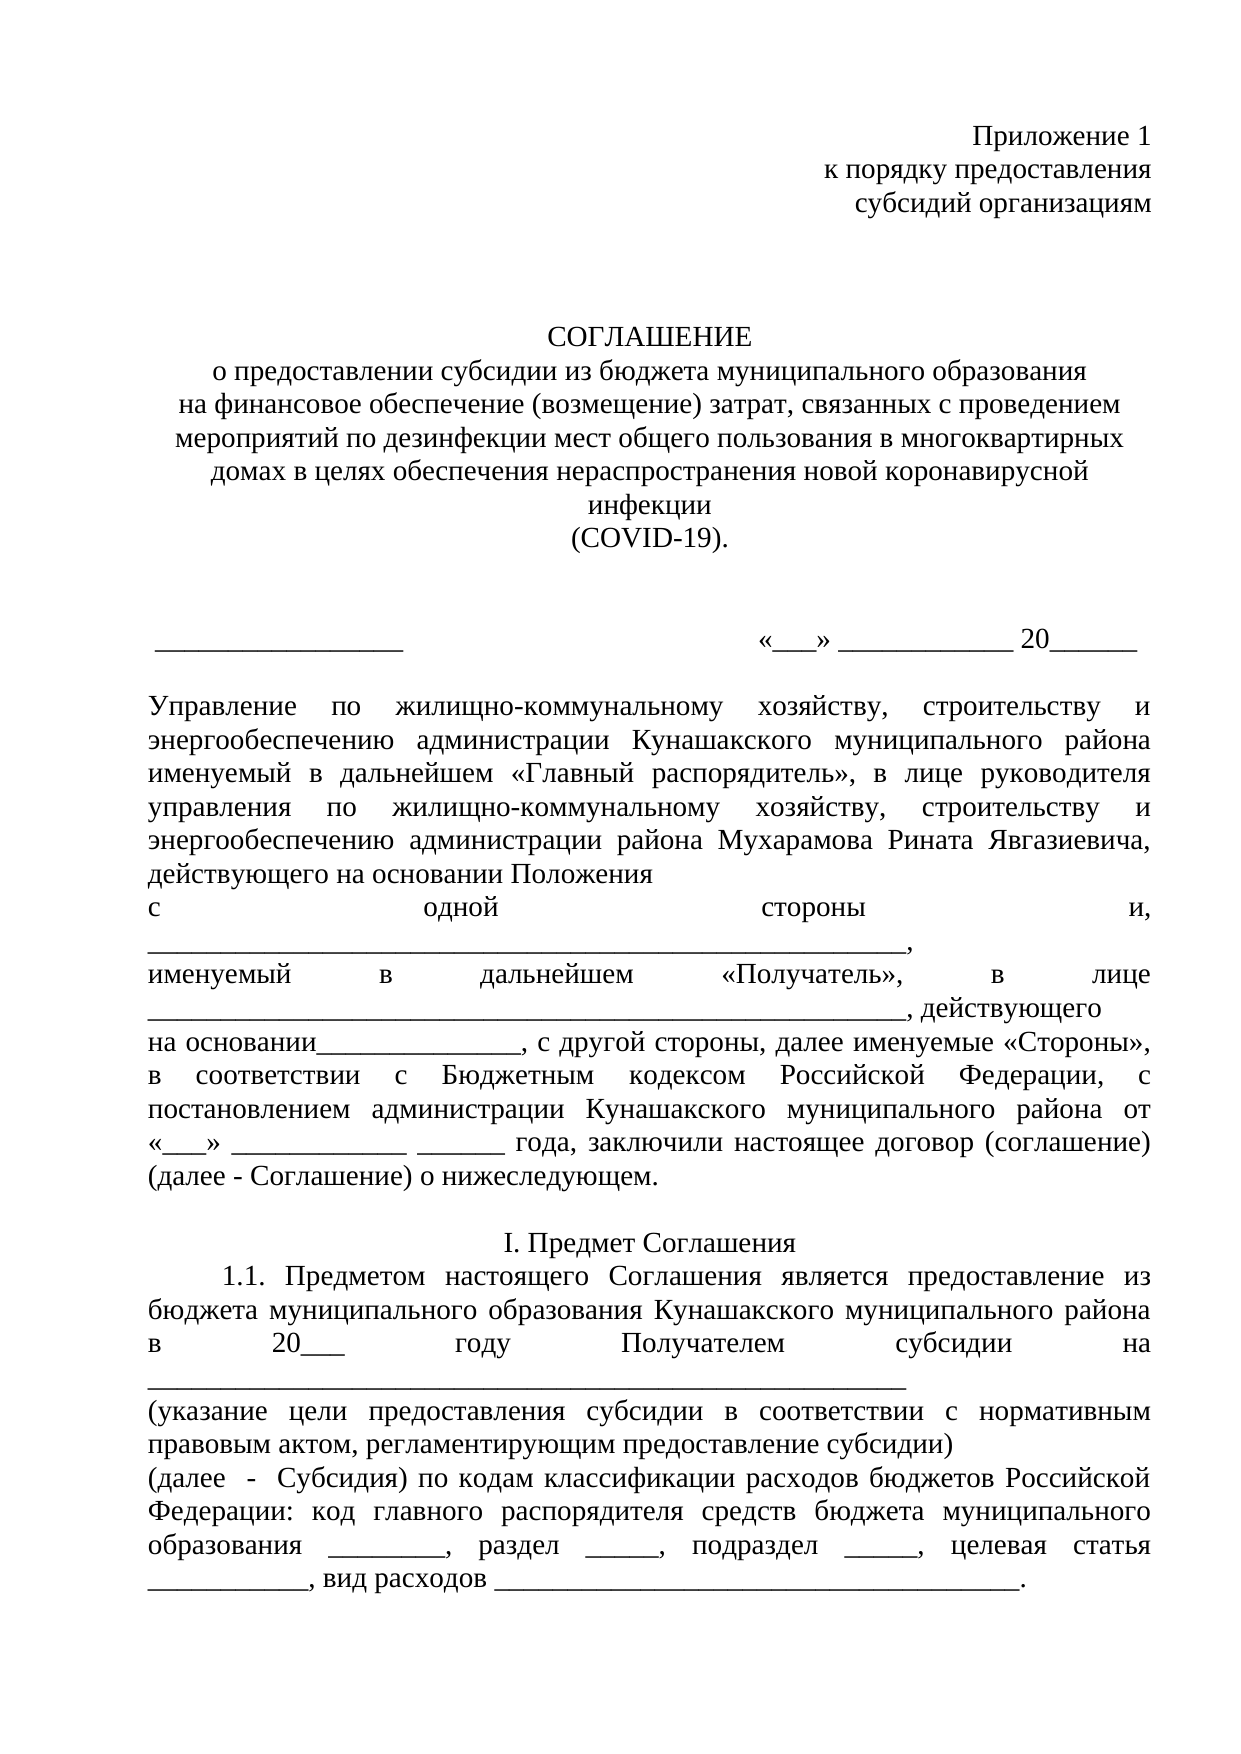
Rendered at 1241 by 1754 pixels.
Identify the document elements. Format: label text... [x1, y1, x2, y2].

text (далее - Субсидия) по кодам классификации расходов бюджетов Российской Федерации: код главного распорядителя средств бюджета муниципального образования ________, раздел _____, подраздел _____, целевая статья ___________, вид расходов ____________________________________. [148, 1460, 1152, 1594]
title Приложение 1 [148, 118, 1152, 152]
text именуемый в дальнейшем «Получатель», в лице ____________________________________________________, действующего [148, 957, 1152, 1024]
text СОГЛАШЕНИЕ [148, 319, 1152, 353]
title к порядку предоставления [148, 152, 1152, 185]
text на основании______________, с другой стороны, далее именуемые «Стороны», в соответствии с Бюджетным кодексом Российской Федерации, с постановлением администрации Кунашакского муниципального района от «___» ____________ ______ года, заключили настоящее договор (соглашение) (далее - Соглашение) о нижеследующем. [148, 1024, 1152, 1191]
text (COVID-19). [148, 521, 1152, 554]
text Управление по жилищно-коммунальному хозяйству, строительству и энергообеспечению администрации Кунашакского муниципального района именуемый в дальнейшем «Главный распорядитель», в лице руководителя управления по жилищно-коммунальному хозяйству, строительству и энергообеспечению администрации района Мухарамова Рината Явгазиевича, действующего на основании Положения [148, 688, 1152, 889]
text I. Предмет Соглашения [148, 1225, 1152, 1258]
text на финансовое обеспечение (возмещение) затрат, связанных с проведением мероприятий по дезинфекции мест общего пользования в многоквартирных домах в целях обеспечения нераспространения новой коронавирусной инфекции [148, 386, 1152, 521]
text с одной стороны и, ____________________________________________________, [148, 889, 1152, 957]
text 1.1. Предметом настоящего Соглашения является предоставление из бюджета муниципального образования Кунашакского муниципального района в 20___ году Получателем субсидии на ____________________________________________________ [148, 1258, 1152, 1393]
title субсидий организациям [148, 185, 1152, 219]
text о предоставлении субсидии из бюджета муниципального образования [148, 353, 1152, 386]
text _________________ «___» ____________ 20______ [148, 621, 1152, 655]
text (указание цели предоставления субсидии в соответствии с нормативным правовым актом, регламентирующим предоставление субсидии) [148, 1393, 1152, 1460]
